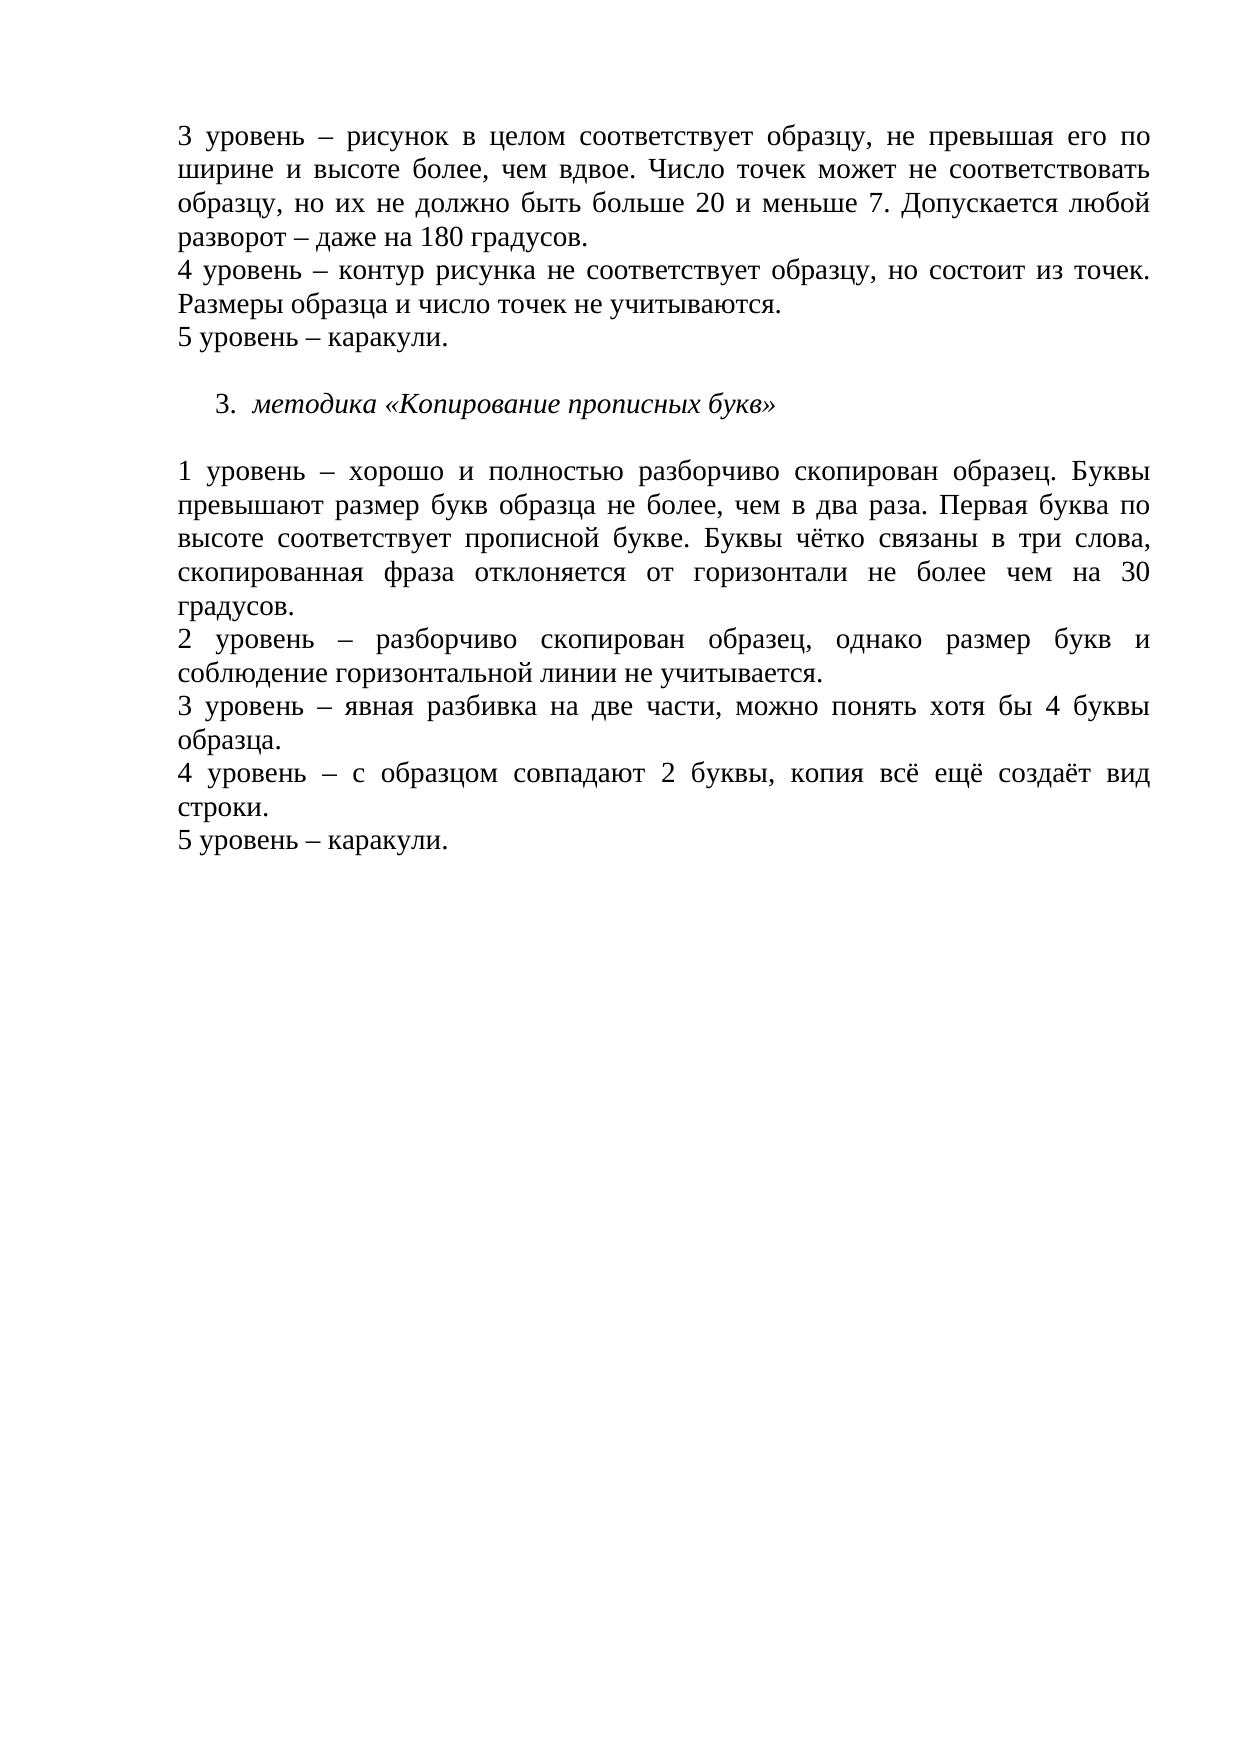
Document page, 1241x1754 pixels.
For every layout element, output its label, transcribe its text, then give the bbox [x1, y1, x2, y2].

text 5 уровень – каракули. [177, 822, 1152, 856]
list методика «Копирование прописных букв» [215, 386, 1152, 420]
text 4 уровень – контур рисунка не соответствует образцу, но состоит из точек. Размеры образца и число точек не учитываются. [177, 252, 1152, 319]
text 3 уровень – рисунок в целом соответствует образцу, не превышая его по ширине и высоте более, чем вдвое. Число точек может не соответствовать образцу, но их не должно быть больше 20 и меньше 7. Допускается любой разворот – даже на 180 градусов. [177, 118, 1152, 252]
text 4 уровень – с образцом совпадают 2 буквы, копия всё ещё создаёт вид строки. [177, 755, 1152, 822]
text 2 уровень – разборчиво скопирован образец, однако размер букв и соблюдение горизонтальной линии не учитывается. [177, 621, 1152, 688]
text 5 уровень – каракули. [177, 319, 1152, 353]
text 3 уровень – явная разбивка на две части, можно понять хотя бы 4 буквы образца. [177, 688, 1152, 755]
text 1 уровень – хорошо и полностью разборчиво скопирован образец. Буквы превышают размер букв образца не более, чем в два раза. Первая буква по высоте соответствует прописной букве. Буквы чётко связаны в три слова, скопированная фраза отклоняется от горизонтали не более чем на 30 градусов. [177, 453, 1152, 621]
